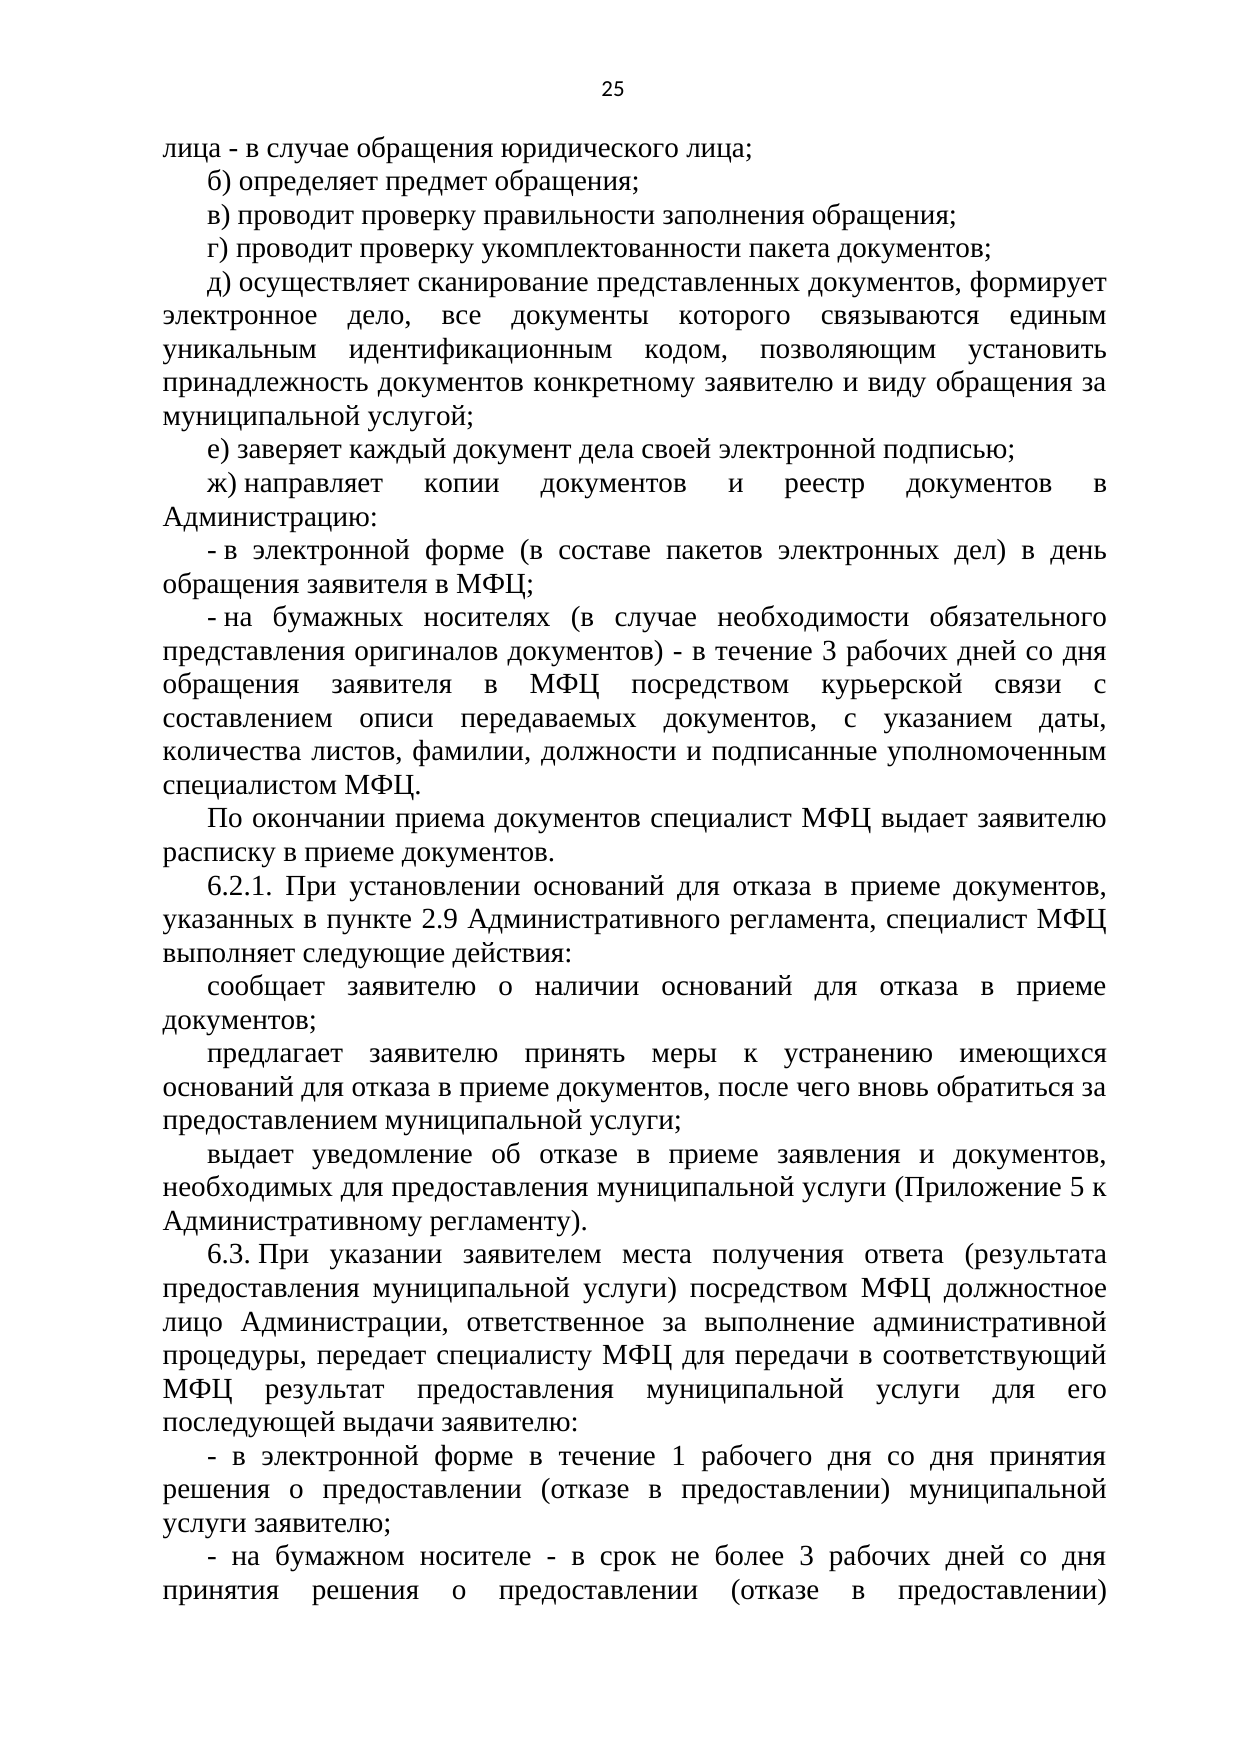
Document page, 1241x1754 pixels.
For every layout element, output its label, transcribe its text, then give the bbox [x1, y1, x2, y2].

text - на бумажных носителях (в случае необходимости обязательного представления оригиналов документов) - в течение 3 рабочих дней со дня обращения заявителя в МФЦ посредством курьерской связи с составлением описи передаваемых документов, с указанием даты, количества листов, фамилии, должности и подписанные уполномоченным специалистом МФЦ. [162, 599, 1107, 801]
text б) определяет предмет обращения; [162, 163, 1107, 197]
text в) проводит проверку правильности заполнения обращения; [162, 197, 1107, 230]
text предлагает заявителю принять меры к устранению имеющихся оснований для отказа в приеме документов, после чего вновь обратиться за предоставлением муниципальной услуги; [162, 1035, 1107, 1136]
text По окончании приема документов специалист МФЦ выдает заявителю расписку в приеме документов. [162, 801, 1107, 868]
text ж) направляет копии документов и реестр документов в Администрацию: [162, 465, 1107, 532]
text выдает уведомление об отказе в приеме заявления и документов, необходимых для предоставления муниципальной услуги (Приложение 5 к Административному регламенту). [162, 1136, 1107, 1237]
text 6.2.1. При установлении оснований для отказа в приеме документов, указанных в пункте 2.9 Административного регламента, специалист МФЦ выполняет следующие действия: [162, 868, 1107, 968]
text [162, 1538, 1107, 1606]
text - в электронной форме (в составе пакетов электронных дел) в день обращения заявителя в МФЦ; [162, 532, 1107, 599]
text - в электронной форме в течение 1 рабочего дня со дня принятия решения о предоставлении (отказе в предоставлении) муниципальной услуги заявителю; [162, 1438, 1107, 1538]
text г) проводит проверку укомплектованности пакета документов; [162, 230, 1107, 264]
text д) осуществляет сканирование представленных документов, формирует электронное дело, все документы которого связываются единым уникальным идентификационным кодом, позволяющим установить принадлежность документов конкретному заявителю и виду обращения за муниципальной услугой; [162, 264, 1107, 432]
text 6.3. При указании заявителем места получения ответа (результата предоставления муниципальной услуги) посредством МФЦ должностное лицо Администрации, ответственное за выполнение административной процедуры, передает специалисту МФЦ для передачи в соответствующий МФЦ результат предоставления муниципальной услуги для его последующей выдачи заявителю: [162, 1237, 1107, 1438]
text сообщает заявителю о наличии оснований для отказа в приеме документов; [162, 968, 1107, 1035]
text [162, 130, 1107, 163]
text е) заверяет каждый документ дела своей электронной подписью; [162, 432, 1107, 465]
